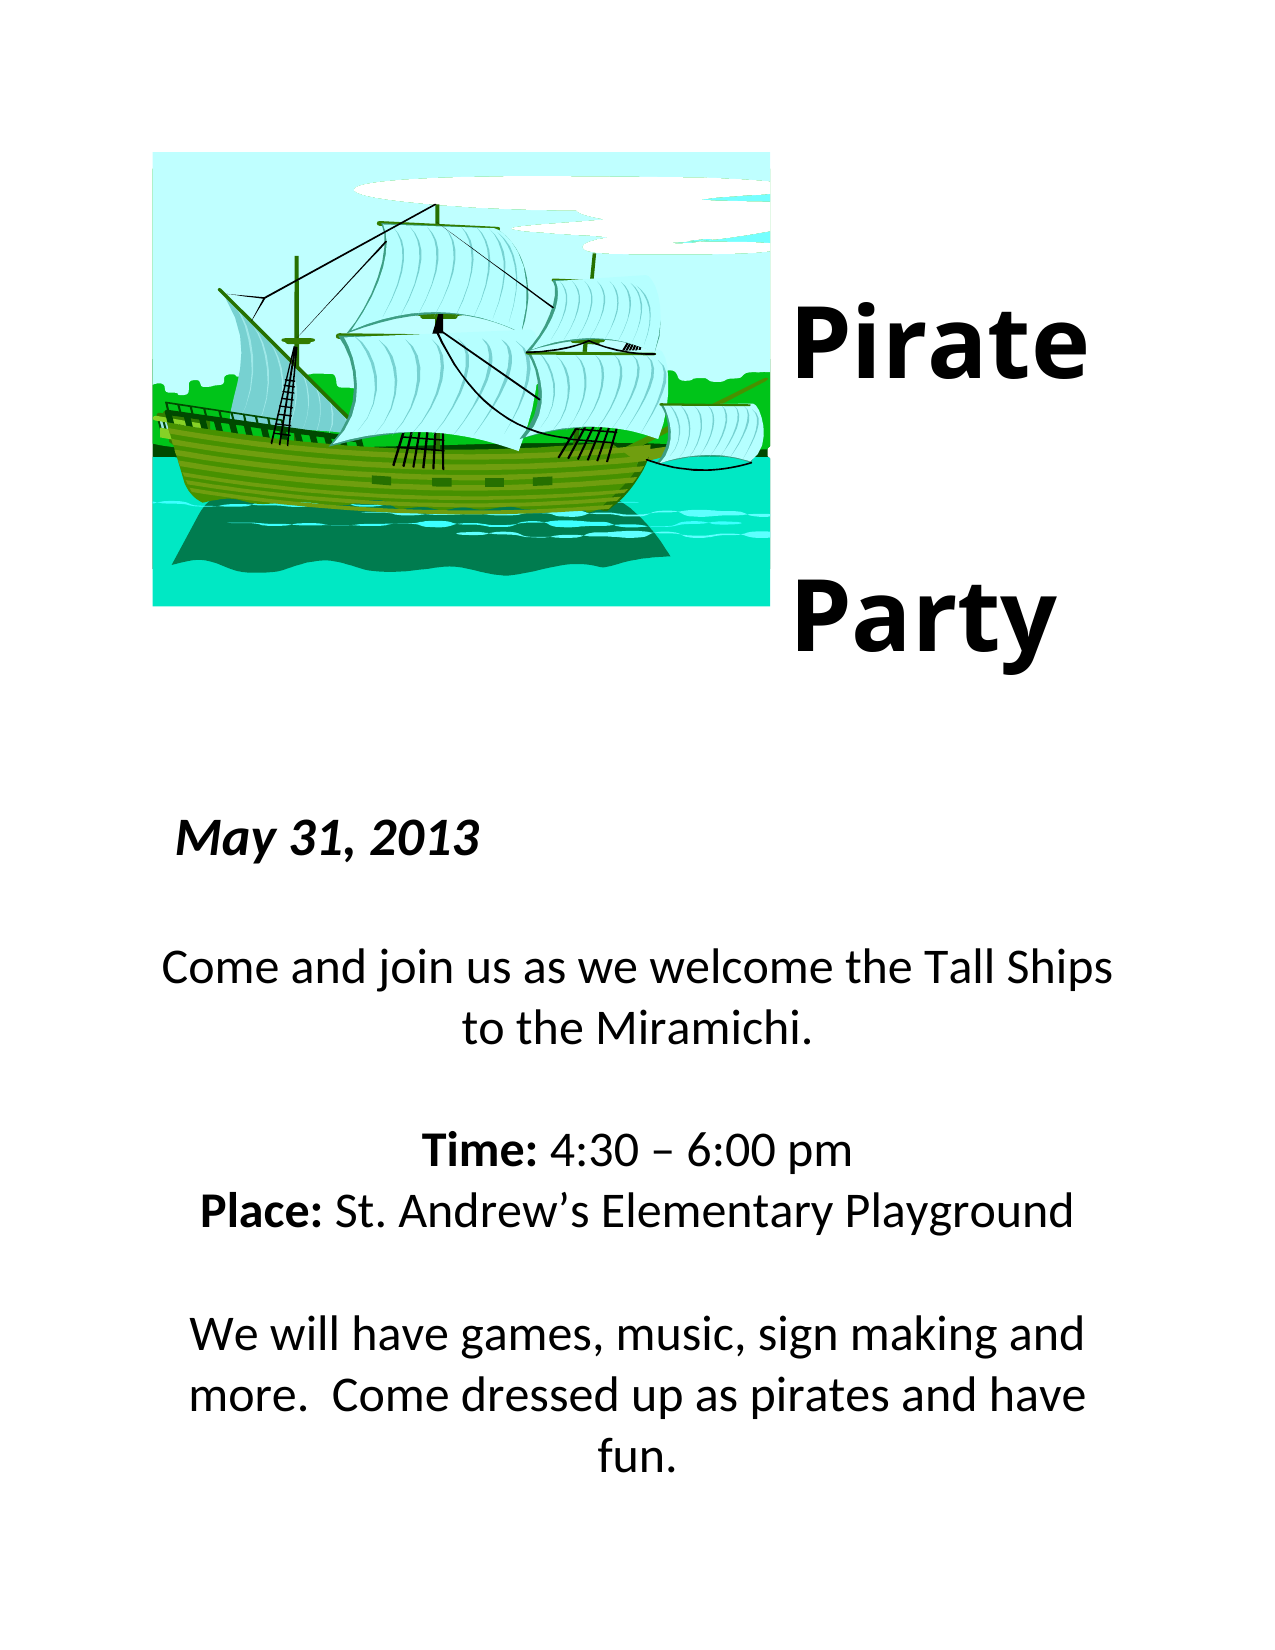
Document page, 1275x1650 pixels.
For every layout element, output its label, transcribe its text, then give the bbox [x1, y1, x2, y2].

text Time: 4:30 – 6:00 pm [150, 1118, 1125, 1179]
text Place: St. Andrew’s Elementary Playground [150, 1179, 1125, 1240]
text We will have games, music, sign making and more. Come dressed up as pirates and have fun. [150, 1301, 1125, 1484]
text Pirate [150, 150, 1125, 408]
text Party [150, 408, 1125, 681]
text May 31, 2013 [150, 803, 1125, 869]
text Come and join us as we welcome the Tall Ships to the Miramichi. [150, 935, 1125, 1057]
